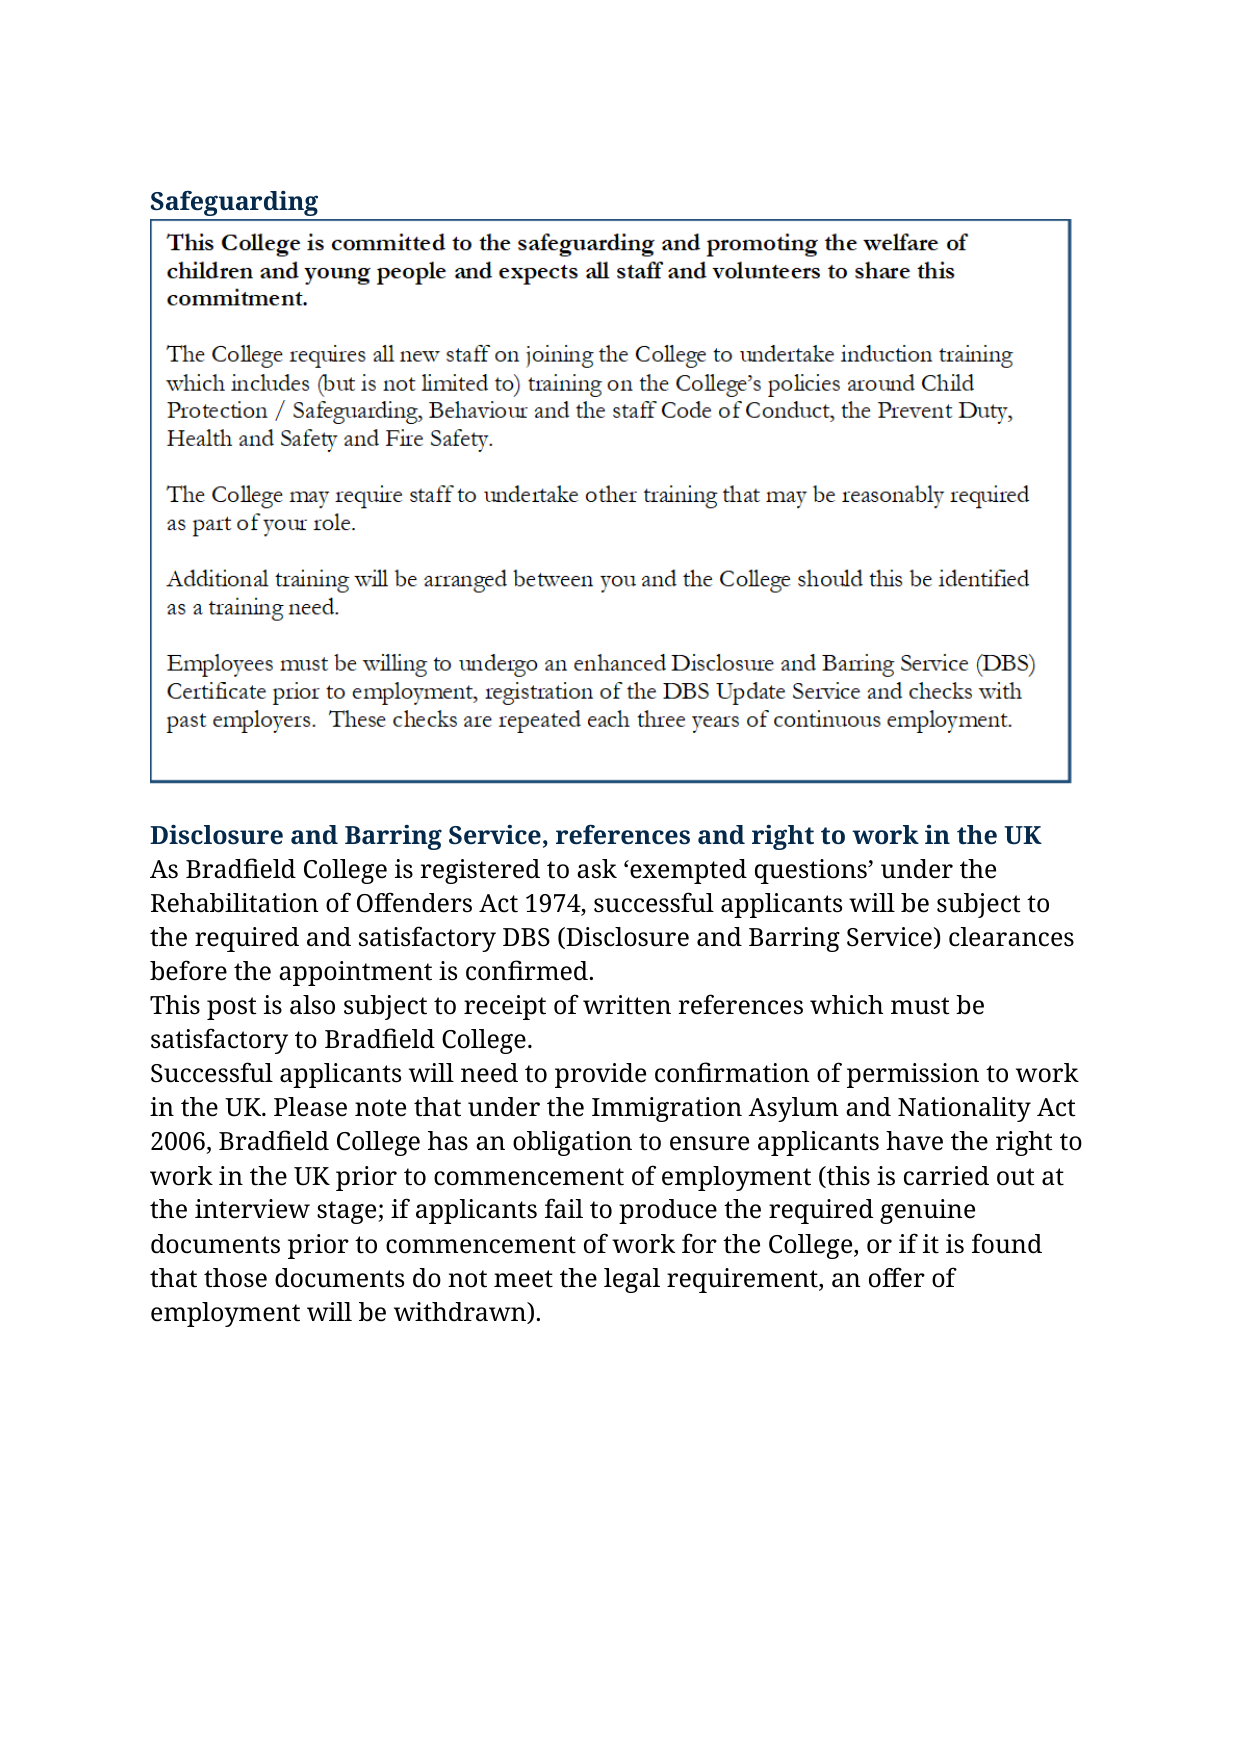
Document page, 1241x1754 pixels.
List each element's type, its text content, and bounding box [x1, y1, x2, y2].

picture [150, 218, 1077, 784]
text As Bradfield College is registered to ask ‘exempted questions’ under the Rehabilitation of Offenders Act 1974, successful applicants will be subject to the required and satisfactory DBS (Disclosure and Barring Service) clearances before the appointment is confirmed. [150, 852, 1090, 988]
text Safeguarding [150, 184, 1090, 218]
text Disclosure and Barring Service, references and right to work in the UK [150, 817, 1090, 852]
text This post is also subject to receipt of written references which must be satisfactory to Bradfield College. [150, 988, 1090, 1056]
text Successful applicants will need to provide confirmation of permission to work in the UK. Please note that under the Immigration Asylum and Nationality Act 2006, Bradfield College has an obligation to ensure applicants have the right to work in the UK prior to commencement of employment (this is carried out at the interview stage; if applicants fail to produce the required genuine documents prior to commencement of work for the College, or if it is found that those documents do not meet the legal requirement, an offer of employment will be withdrawn). [150, 1056, 1090, 1328]
